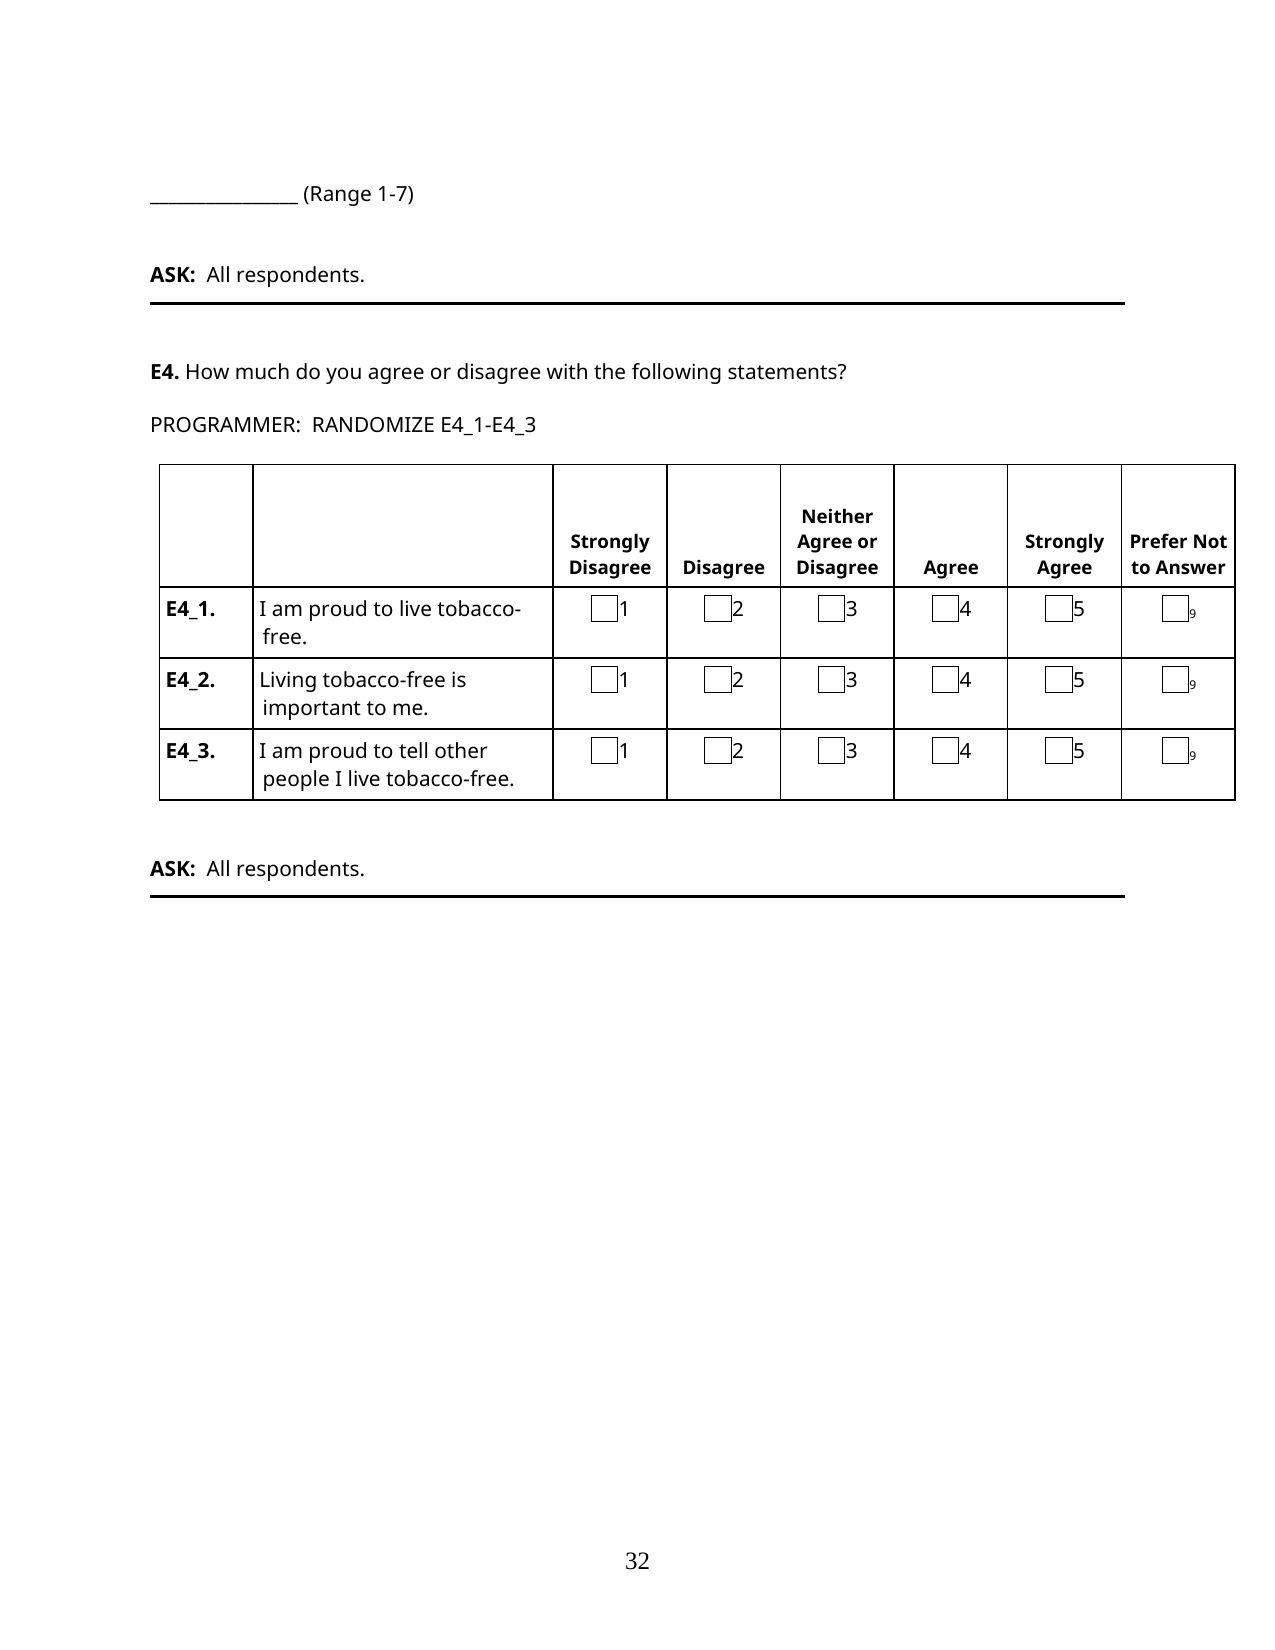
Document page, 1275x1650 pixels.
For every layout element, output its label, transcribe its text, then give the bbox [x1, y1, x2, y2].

table_cell 5 [1008, 659, 1121, 728]
table_header [160, 465, 252, 586]
table_cell E4_3. [160, 730, 252, 799]
table_cell 3 [781, 588, 893, 657]
table_cell 1 [554, 588, 666, 657]
table_header Disagree [668, 465, 780, 586]
table_header Strongly Disagree [554, 465, 666, 586]
table_cell I am proud to tell other people I live tobacco-free. [254, 730, 552, 799]
table_cell 3 [781, 730, 893, 799]
text ASK: All respondents. [150, 261, 1125, 302]
table_cell E4_1. [160, 588, 252, 657]
table_cell E4_2. [160, 659, 252, 728]
table_cell 5 [1008, 730, 1121, 799]
table_header Agree [895, 465, 1007, 586]
table_cell 2 [668, 730, 780, 799]
table_cell 5 [1008, 588, 1121, 657]
text ASK: All respondents. [150, 854, 1125, 895]
table_header Neither Agree or Disagree [781, 465, 893, 586]
text ________________ (Range 1-7) [150, 179, 1125, 207]
table_cell 1 [554, 659, 666, 728]
table_header Strongly Agree [1008, 465, 1121, 586]
table_cell Living tobacco-free is important to me. [254, 659, 552, 728]
table_cell 4 [895, 730, 1007, 799]
subtitle E4. How much do you agree or disagree with the following statements? [150, 357, 1125, 385]
table_cell 2 [668, 588, 780, 657]
table_header Prefer Not to Answer [1122, 465, 1234, 586]
table_cell 9 [1122, 730, 1234, 799]
table_cell 9 [1122, 659, 1234, 728]
table_cell 4 [895, 659, 1007, 728]
table_cell 3 [781, 659, 893, 728]
table_header [254, 465, 552, 586]
table_cell 2 [668, 659, 780, 728]
table_cell 1 [554, 730, 666, 799]
table_cell I am proud to live tobacco-free. [254, 588, 552, 657]
table_cell 9 [1122, 588, 1234, 657]
text PROGRAMMER: RANDOMIZE E4_1-E4_3 [150, 410, 1125, 439]
table_cell 4 [895, 588, 1007, 657]
